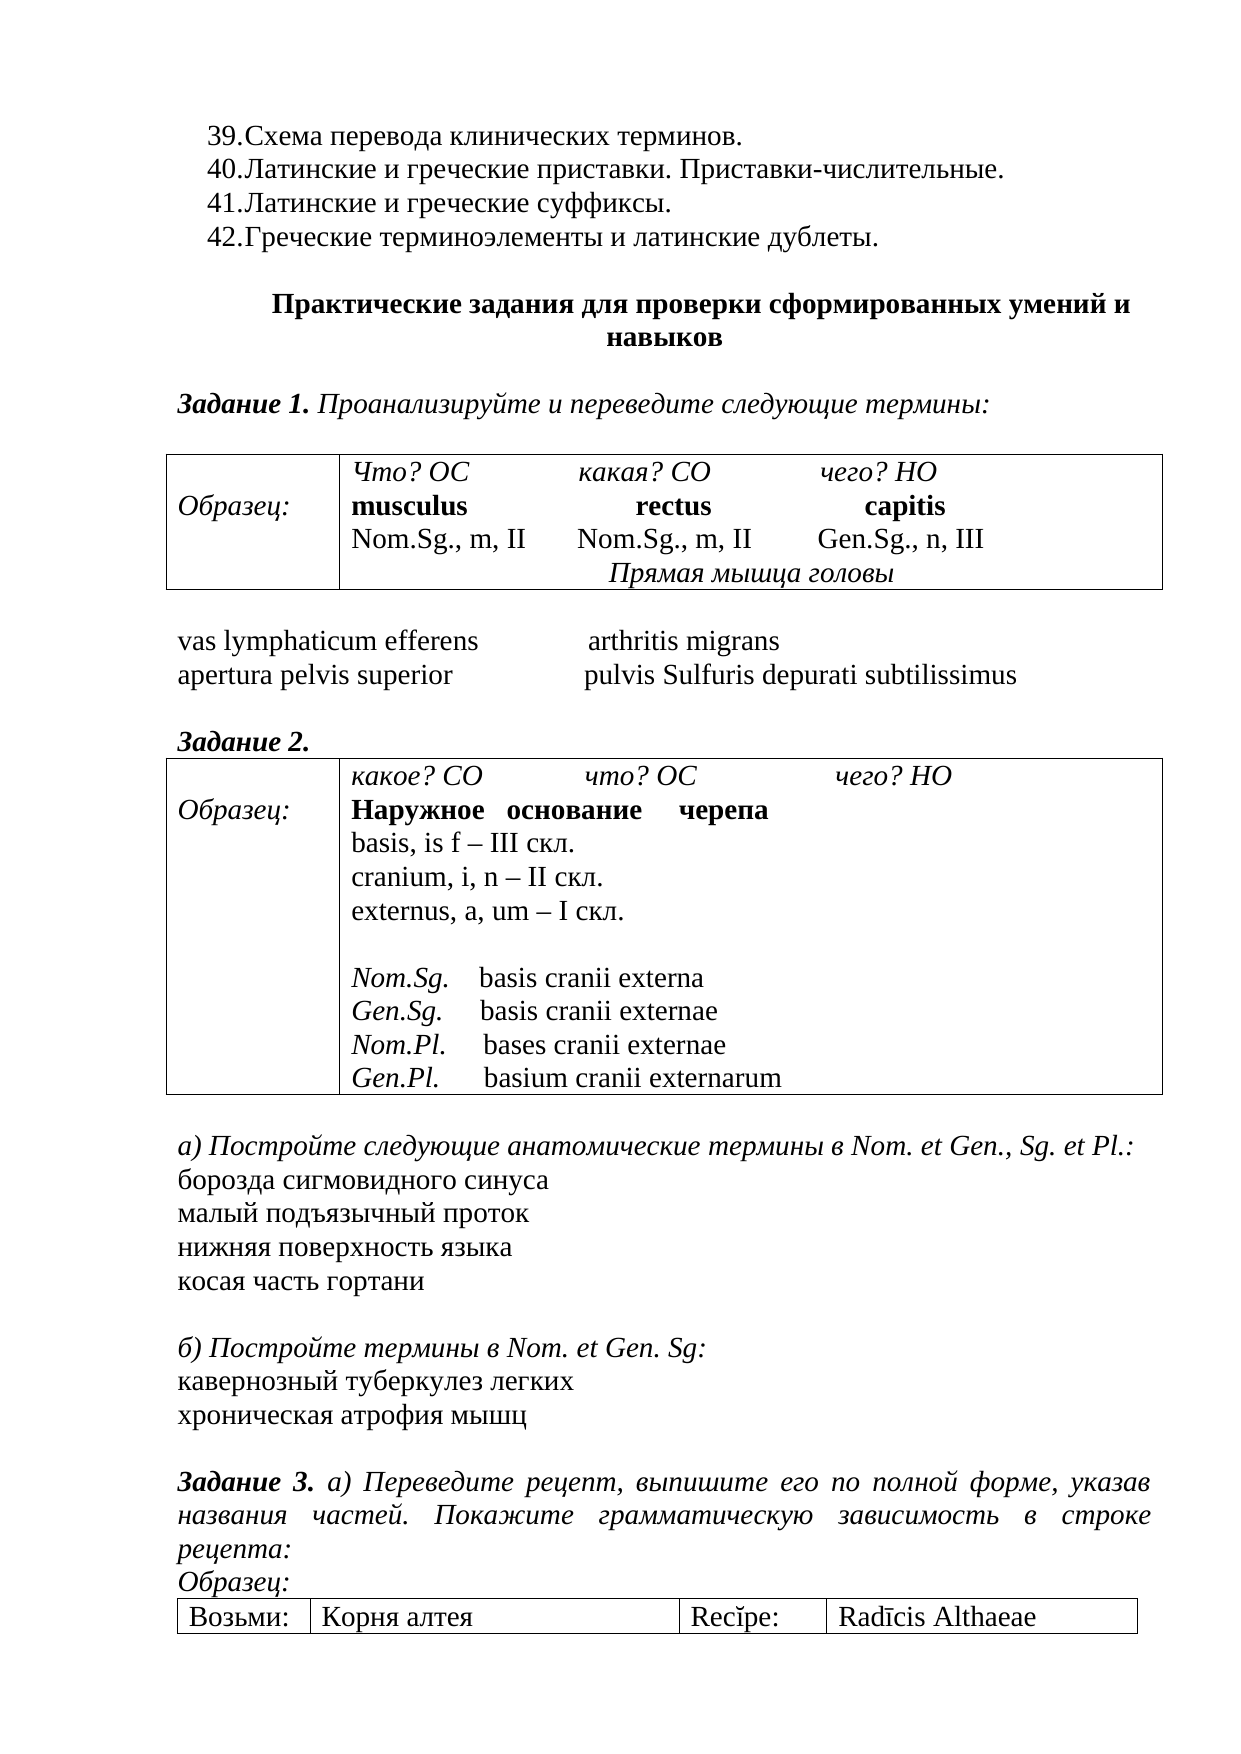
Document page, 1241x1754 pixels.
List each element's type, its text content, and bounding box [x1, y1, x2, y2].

text хроническая атрофия мышц [177, 1397, 1152, 1430]
text Образец: [177, 1564, 1152, 1598]
text Задание 3. а) Переведите рецепт, выпишите его по полной форме, указав названия частей. Покажите грамматическую зависимость в строке рецепта: [177, 1464, 1152, 1564]
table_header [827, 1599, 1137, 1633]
text а) Постройте следующие анатомические термины в Nom. et Gen., Sg. et Pl.: [177, 1128, 1152, 1162]
list Греческие терминоэлементы и латинские дублеты. [207, 219, 1152, 252]
text Практические задания для проверки сформированных умений и навыков [177, 286, 1152, 353]
text борозда сигмовидного синуса [177, 1162, 1152, 1196]
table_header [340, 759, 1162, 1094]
list Латинские и греческие суффиксы. [207, 185, 1152, 219]
text apertura pelvis superior pulvis Sulfuris depurati subtilissimus [177, 657, 1152, 690]
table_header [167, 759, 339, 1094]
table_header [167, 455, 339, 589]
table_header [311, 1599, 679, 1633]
list Схема перевода клинических терминов. [207, 118, 1152, 152]
text vas lymphaticum efferens arthritis migrans [177, 623, 1152, 657]
text Задание 2. [177, 724, 1152, 757]
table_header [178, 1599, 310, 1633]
text малый подъязычный проток [177, 1196, 1152, 1229]
text Задание 1. Проанализируйте и переведите следующие термины: [177, 386, 1152, 420]
text б) Постройте термины в Nom. et Gen. Sg: [177, 1330, 1152, 1363]
text косая часть гортани [177, 1263, 1152, 1296]
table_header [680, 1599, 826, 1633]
text нижняя поверхность языка [177, 1229, 1152, 1263]
list Латинские и греческие приставки. Приставки-числительные. [207, 152, 1152, 185]
text кавернозный туберкулез легких [177, 1363, 1152, 1397]
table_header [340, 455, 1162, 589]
